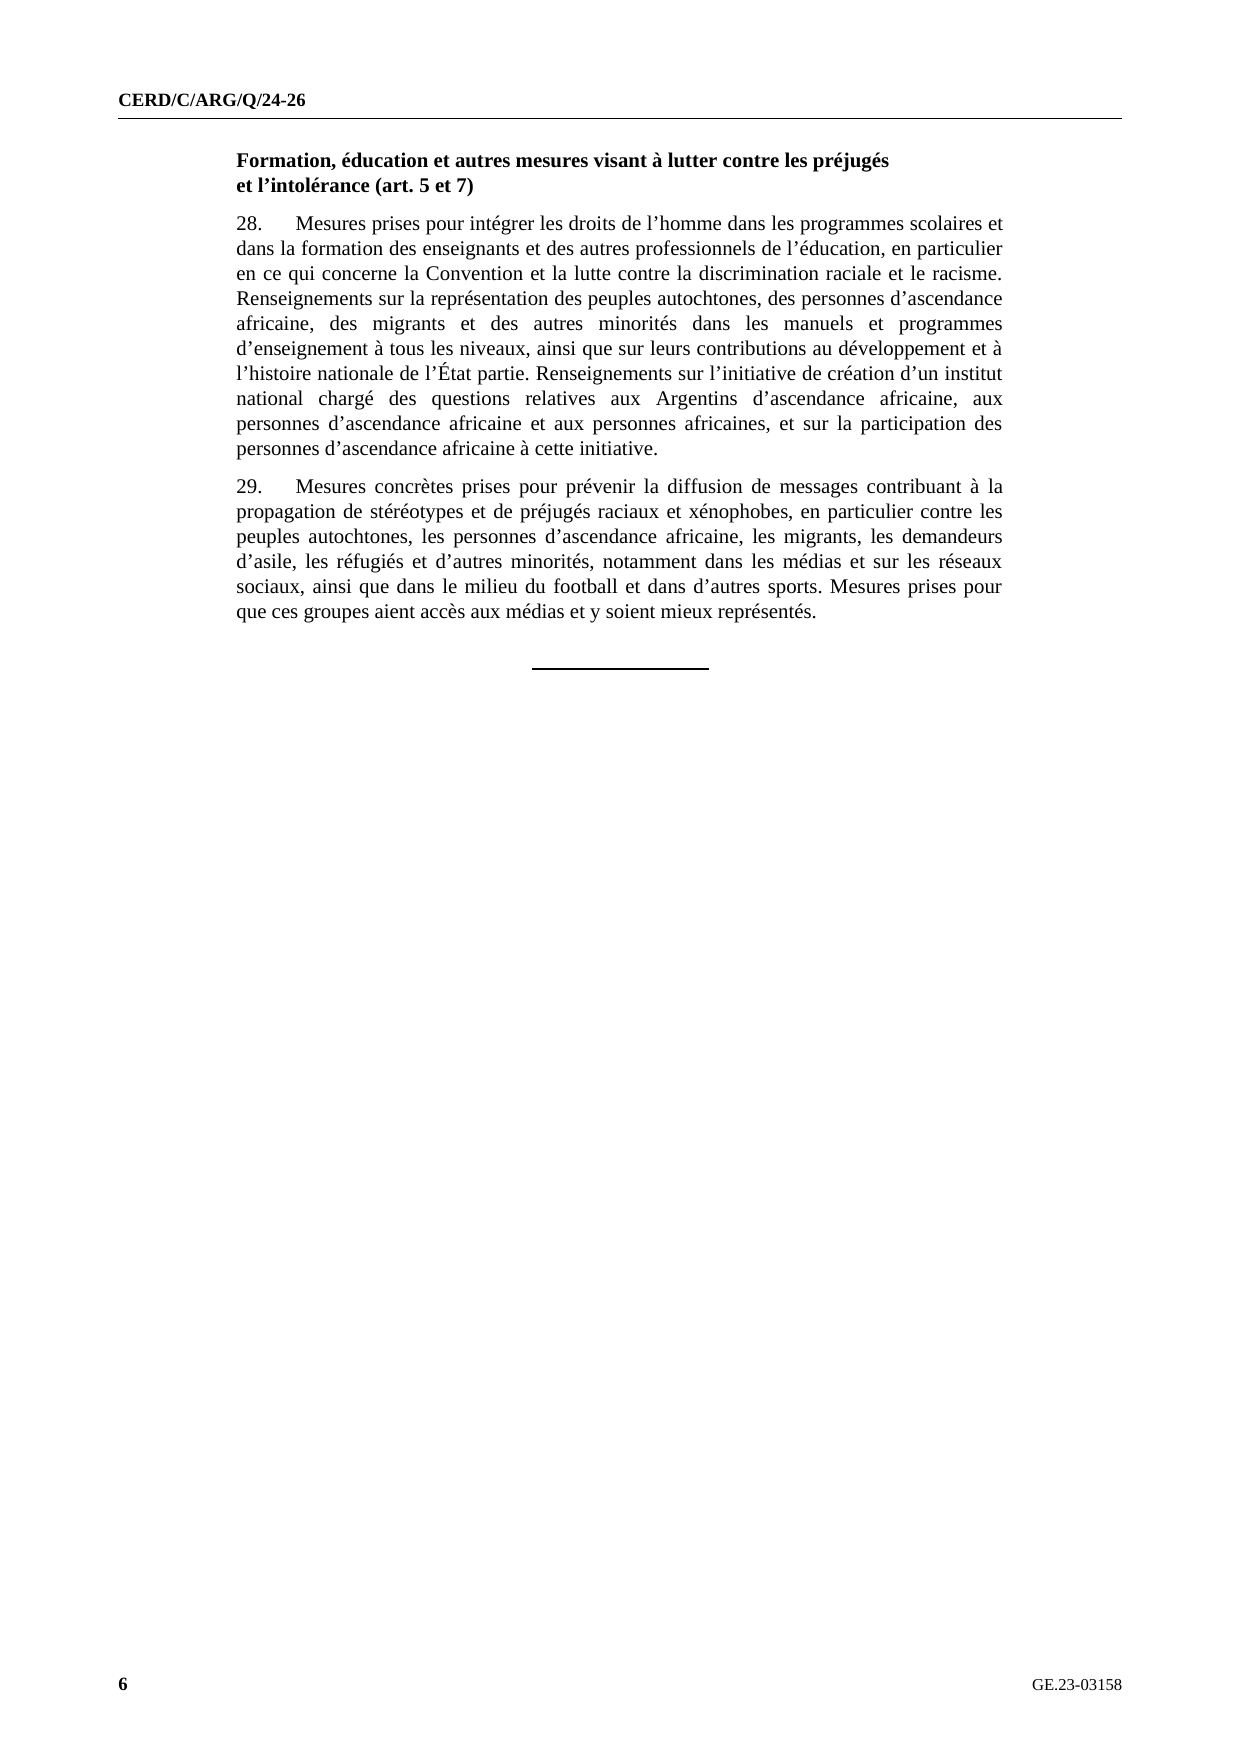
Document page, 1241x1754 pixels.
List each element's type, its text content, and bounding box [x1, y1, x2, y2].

text 29. Mesures concrètes prises pour prévenir la diffusion de messages contribuant à la propagation de stéréotypes et de préjugés raciaux et xénophobes, en particulier contre les peuples autochtones, les personnes d’ascendance africaine, les migrants, les demandeurs d’asile, les réfugiés et d’autres minorités, notamment dans les médias et sur les réseaux sociaux, ainsi que dans le milieu du football et dans d’autres sports. Mesures prises pour que ces groupes aient accès aux médias et y soient mieux représentés. [236, 473, 1004, 623]
text Formation, éducation et autres mesures visant à lutter contre les préjugés et l’intolérance (art. 5 et 7) [118, 148, 1004, 198]
text 28. Mesures prises pour intégrer les droits de l’homme dans les programmes scolaires et dans la formation des enseignants et des autres professionnels de l’éducation, en particulier en ce qui concerne la Convention et la lutte contre la discrimination raciale et le racisme. Renseignements sur la représentation des peuples autochtones, des personnes d’ascendance africaine, des migrants et des autres minorités dans les manuels et programmes d’enseignement à tous les niveaux, ainsi que sur leurs contributions au développement et à l’histoire nationale de l’État partie. Renseignements sur l’initiative de création d’un institut national chargé des questions relatives aux Argentins d’ascendance africaine, aux personnes d’ascendance africaine et aux personnes africaines, et sur la participation des personnes d’ascendance africaine à cette initiative. [236, 210, 1004, 460]
